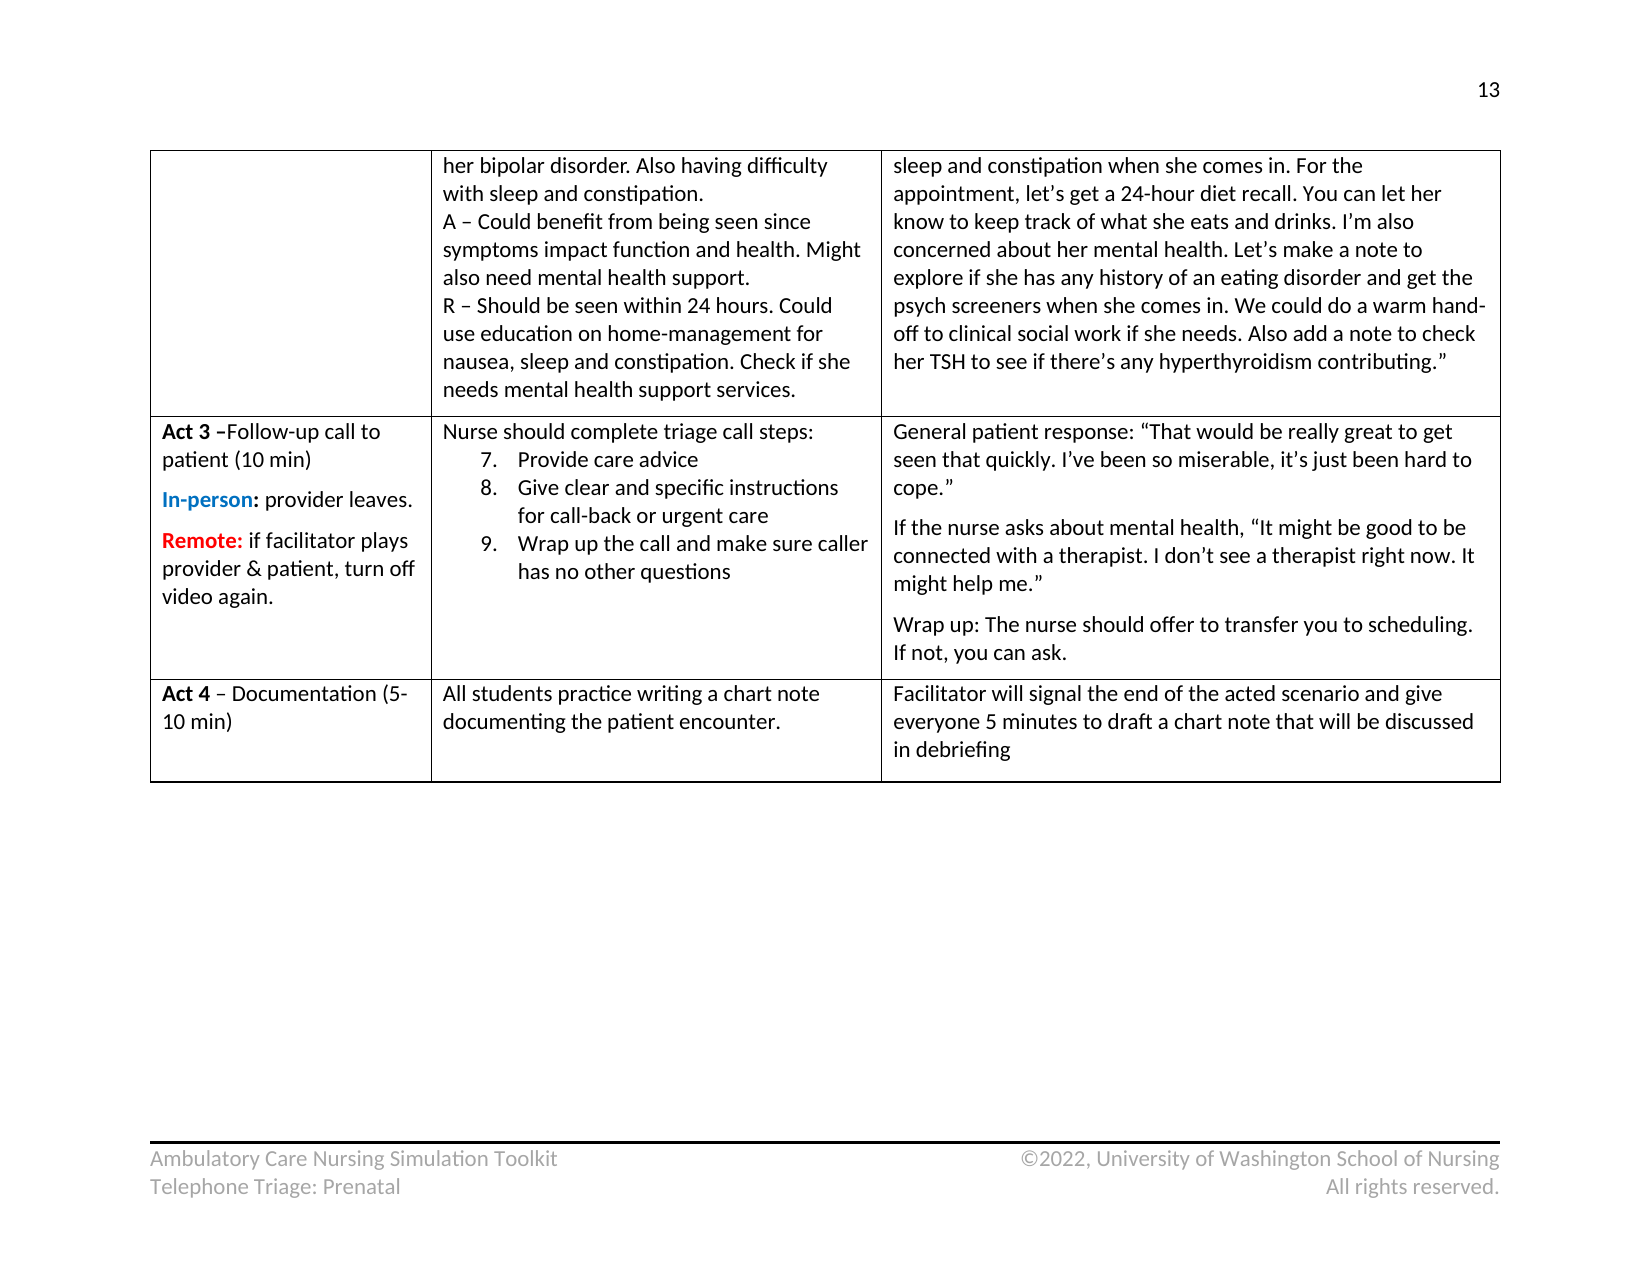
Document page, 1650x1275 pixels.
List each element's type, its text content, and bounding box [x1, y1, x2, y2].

table_cell Act 3 –Follow-up call to patient (10 min) In-person: provider leaves. Remote: if facilitator plays provider & patient, turn off video again. [151, 417, 431, 678]
table_cell All students practice writing a chart note documenting the patient encounter. [432, 680, 881, 781]
table_cell Act 4 – Documentation (5-10 min) [151, 680, 431, 781]
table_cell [432, 151, 881, 416]
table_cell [882, 151, 1500, 416]
table_cell General patient response: “That would be really great to get seen that quickly. I’ve been so miserable, it’s just been hard to cope.” If the nurse asks about mental health, “It might be good to be connected with a therapist. I don’t see a therapist right now. It might help me.” Wrap up: The nurse should offer to transfer you to scheduling. If not, you can ask. [882, 417, 1500, 678]
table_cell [151, 151, 431, 416]
table_cell Nurse should complete triage call steps: Provide care advice Give clear and specific instructions for call-back or urgent care Wrap up the call and make sure caller has no other questions [432, 417, 881, 678]
table_cell Facilitator will signal the end of the acted scenario and give everyone 5 minutes to draft a chart note that will be discussed in debriefing [882, 680, 1500, 781]
